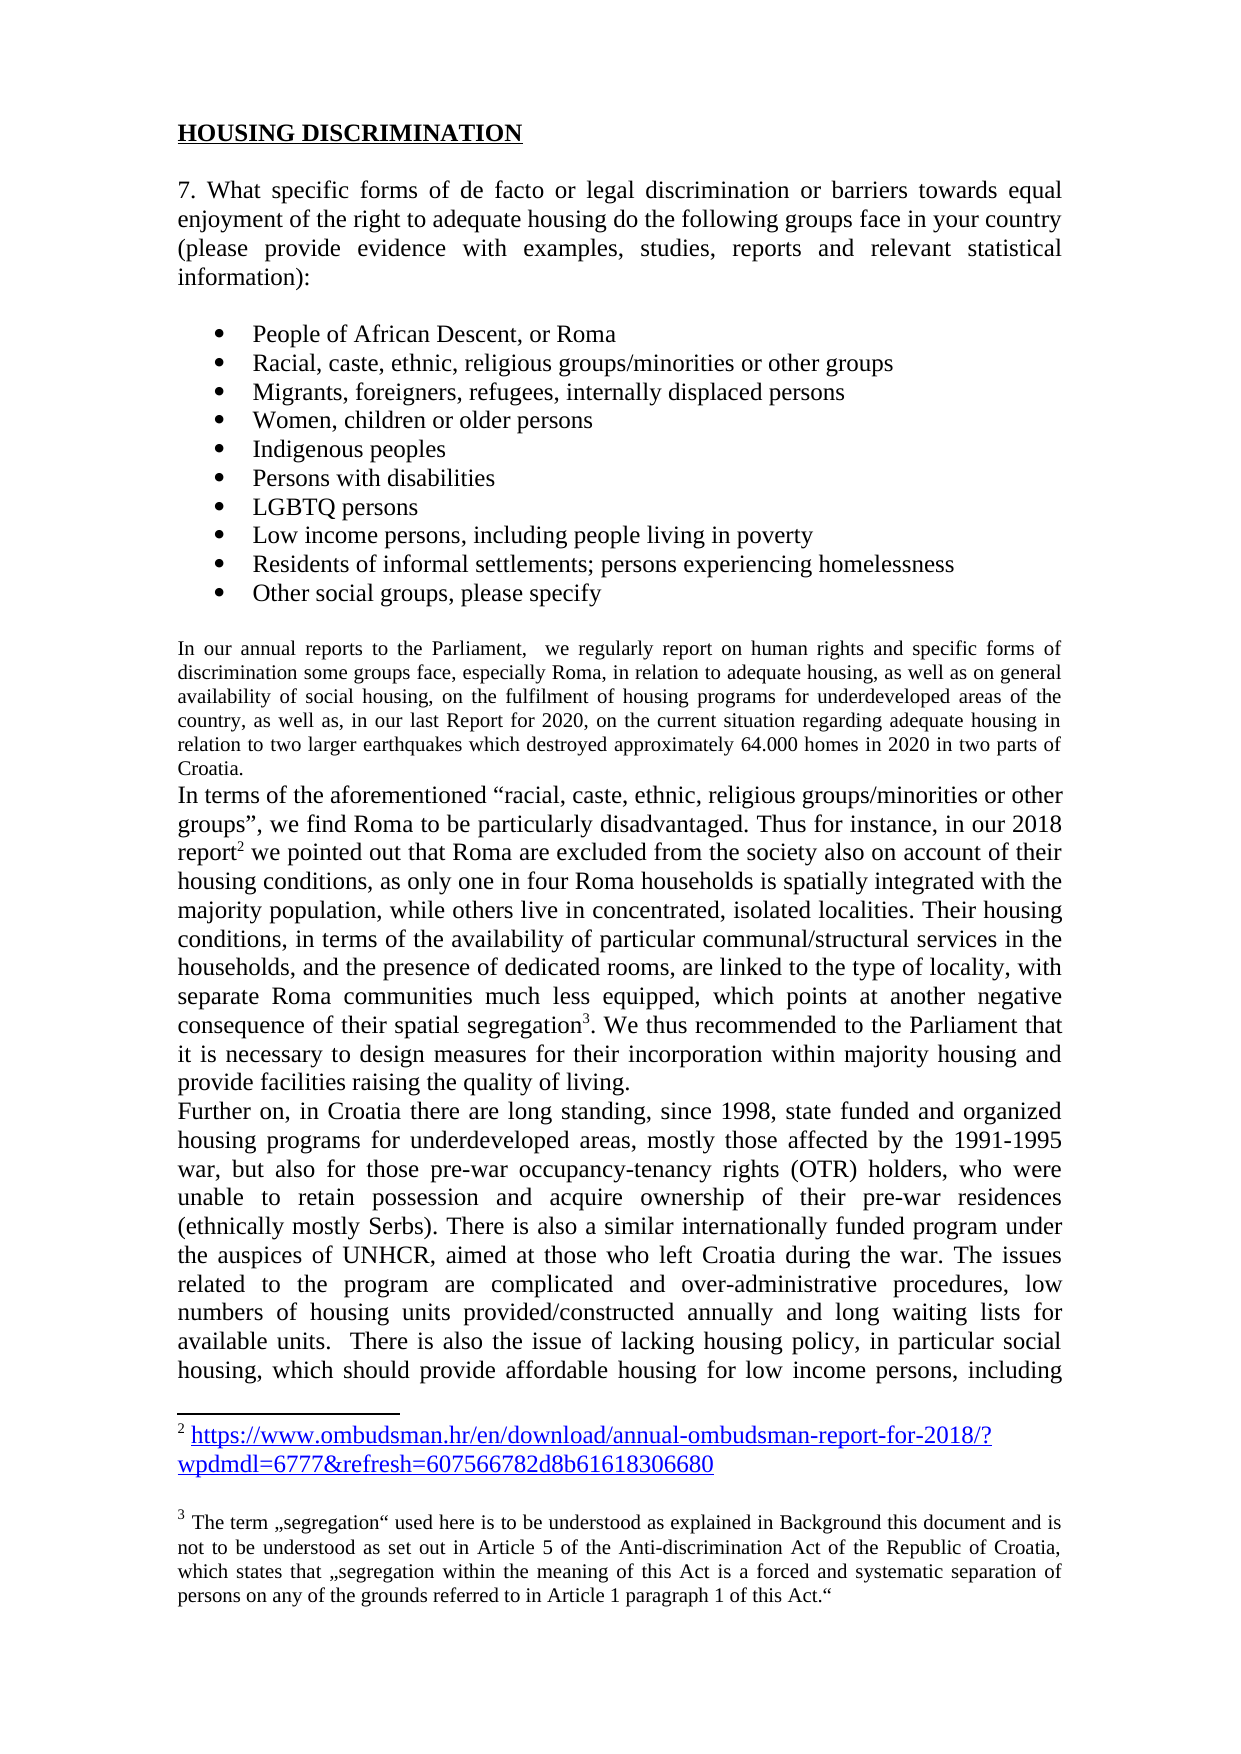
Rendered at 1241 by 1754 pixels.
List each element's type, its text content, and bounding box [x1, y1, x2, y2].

list LGBTQ persons [215, 492, 1063, 521]
list Other social groups, please specify [215, 578, 1063, 607]
list Persons with disabilities [215, 463, 1063, 492]
list Women, children or older persons [215, 406, 1063, 434]
list Racial, caste, ethnic, religious groups/minorities or other groups [215, 348, 1063, 377]
list Indigenous peoples [215, 434, 1063, 463]
text HOUSING DISCRIMINATION [177, 118, 1063, 147]
list Low income persons, including people living in poverty [215, 521, 1063, 549]
list Residents of informal settlements; persons experiencing homelessness [215, 549, 1063, 578]
list People of African Descent, or Roma [215, 319, 1063, 348]
list Migrants, foreigners, refugees, internally displaced persons [215, 377, 1063, 406]
text 7. What specific forms of de facto or legal discrimination or barriers towards equal enjoyment of the right to adequate housing do the following groups face in your country (please provide evidence with examples, studies, reports and relevant statistical information): [177, 176, 1063, 291]
